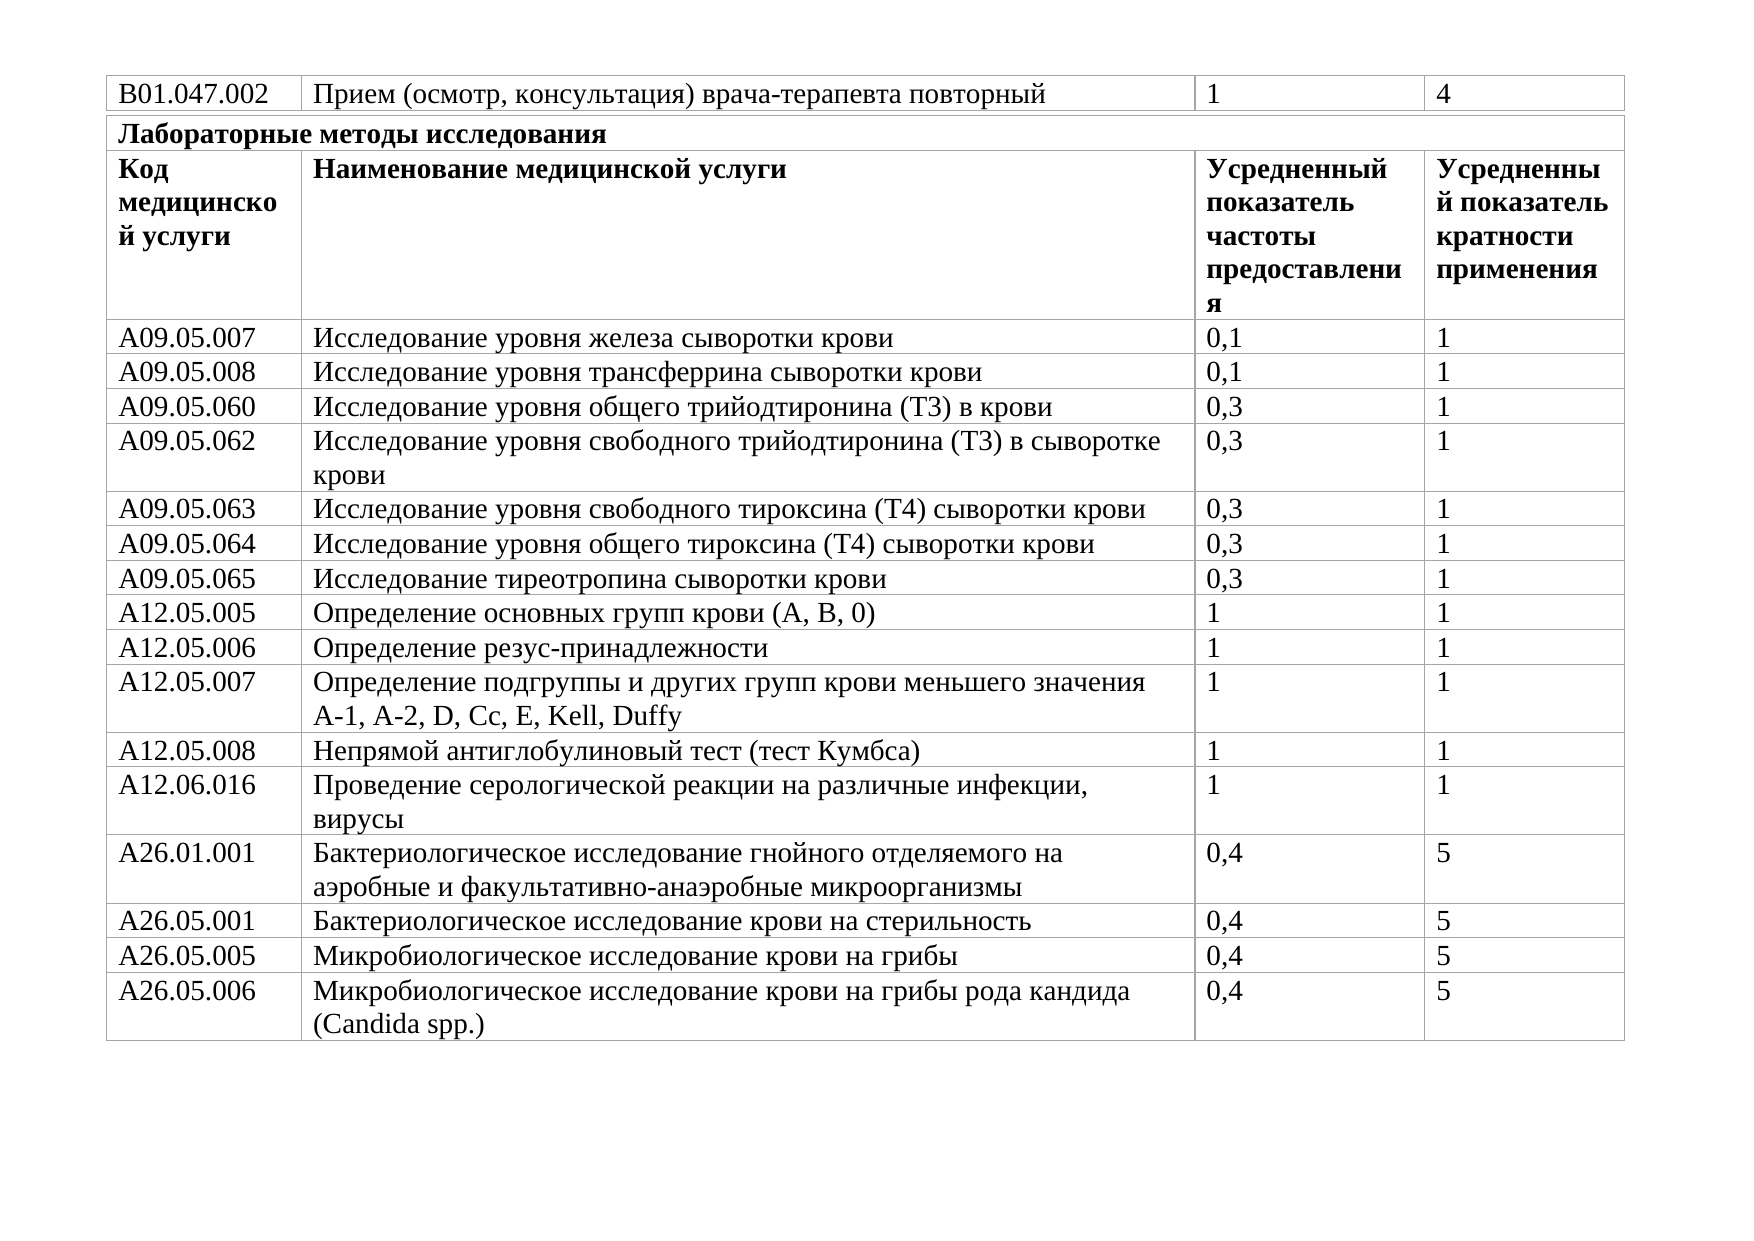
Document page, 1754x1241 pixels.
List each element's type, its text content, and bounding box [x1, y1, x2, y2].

table_cell A12.05.008 [107, 733, 301, 766]
table_cell 1 [1425, 424, 1624, 491]
table_cell 0,3 [1196, 561, 1424, 594]
table_cell 0,3 [1196, 492, 1424, 525]
table_cell A12.06.016 [107, 767, 301, 834]
table_cell Исследование уровня общего тироксина (T4) сыворотки крови [302, 526, 1194, 560]
table_cell 0,3 [1196, 424, 1424, 491]
table_cell 0,4 [1196, 973, 1424, 1040]
table_cell A09.05.007 [107, 320, 301, 353]
table_cell 1 [1425, 767, 1624, 834]
table_cell 1 [1425, 526, 1624, 560]
table_cell 1 [1196, 595, 1424, 629]
table_cell Исследование уровня трансферрина сыворотки крови [302, 354, 1194, 388]
table_cell Прием (осмотр, консультация) врача-терапевта повторный [302, 76, 1194, 109]
table_cell 1 [1425, 595, 1624, 629]
table_cell A12.05.007 [107, 665, 301, 732]
table_cell A26.01.001 [107, 835, 301, 902]
table_cell Наименование медицинской услуги [302, 151, 1194, 319]
table_cell Непрямой антиглобулиновый тест (тест Кумбса) [302, 733, 1194, 766]
table_cell Исследование уровня свободного тироксина (T4) сыворотки крови [302, 492, 1194, 525]
table_cell 0,1 [1196, 354, 1424, 388]
table_cell Определение резус-принадлежности [302, 630, 1194, 663]
table_cell A12.05.006 [107, 630, 301, 663]
table_cell 0,4 [1196, 938, 1424, 972]
table_cell A09.05.062 [107, 424, 301, 491]
table_cell A09.05.063 [107, 492, 301, 525]
table_cell Микробиологическое исследование крови на грибы [302, 938, 1194, 972]
table_cell A12.05.005 [107, 595, 301, 629]
table_cell 1 [1425, 561, 1624, 594]
table_cell 1 [1425, 320, 1624, 353]
table_cell B01.047.002 [107, 76, 301, 109]
table_cell 0,4 [1196, 835, 1424, 902]
table_cell 0,3 [1196, 389, 1424, 422]
table_cell Усредненный показатель частоты предоставления [1196, 151, 1424, 319]
table_cell Определение подгруппы и других групп крови меньшего значения A-1, A-2, D, Cc, E, Kell, Duffy [302, 665, 1194, 732]
table_cell 1 [1196, 76, 1424, 109]
table_cell Проведение серологической реакции на различные инфекции, вирусы [302, 767, 1194, 834]
table_cell 1 [1425, 733, 1624, 766]
table_cell A09.05.008 [107, 354, 301, 388]
table_cell 1 [1425, 389, 1624, 422]
table_cell A26.05.001 [107, 904, 301, 937]
table_header Лабораторные методы исследования [107, 116, 1624, 150]
table_cell Определение основных групп крови (A, B, 0) [302, 595, 1194, 629]
table_cell 1 [1425, 354, 1624, 388]
table_cell 1 [1425, 630, 1624, 663]
table_cell Исследование тиреотропина сыворотки крови [302, 561, 1194, 594]
table_cell 1 [1425, 492, 1624, 525]
table_cell Исследование уровня свободного трийодтиронина (T3) в сыворотке крови [302, 424, 1194, 491]
table_cell 5 [1425, 835, 1624, 902]
table_cell A26.05.006 [107, 973, 301, 1040]
table_cell Бактериологическое исследование крови на стерильность [302, 904, 1194, 937]
table_cell Бактериологическое исследование гнойного отделяемого на аэробные и факультативно-анаэробные микроорганизмы [302, 835, 1194, 902]
table_cell Микробиологическое исследование крови на грибы рода кандида (Candida spp.) [302, 973, 1194, 1040]
table_cell 0,3 [1196, 526, 1424, 560]
table_cell 1 [1196, 665, 1424, 732]
table_cell 1 [1196, 767, 1424, 834]
table_cell 1 [1196, 733, 1424, 766]
table_cell 0,1 [1196, 320, 1424, 353]
table_cell 5 [1425, 973, 1624, 1040]
table_cell Усредненный показатель кратности применения [1425, 151, 1624, 319]
table_cell Исследование уровня железа сыворотки крови [302, 320, 1194, 353]
table_cell 5 [1425, 904, 1624, 937]
table_cell A26.05.005 [107, 938, 301, 972]
table_cell A09.05.065 [107, 561, 301, 594]
table_cell 1 [1425, 665, 1624, 732]
table_cell 4 [1425, 76, 1624, 109]
table_cell A09.05.060 [107, 389, 301, 422]
table_cell Код медицинской услуги [107, 151, 301, 319]
table_cell 5 [1425, 938, 1624, 972]
table_cell Исследование уровня общего трийодтиронина (T3) в крови [302, 389, 1194, 422]
table_cell 1 [1196, 630, 1424, 663]
table_cell 0,4 [1196, 904, 1424, 937]
table_cell A09.05.064 [107, 526, 301, 560]
